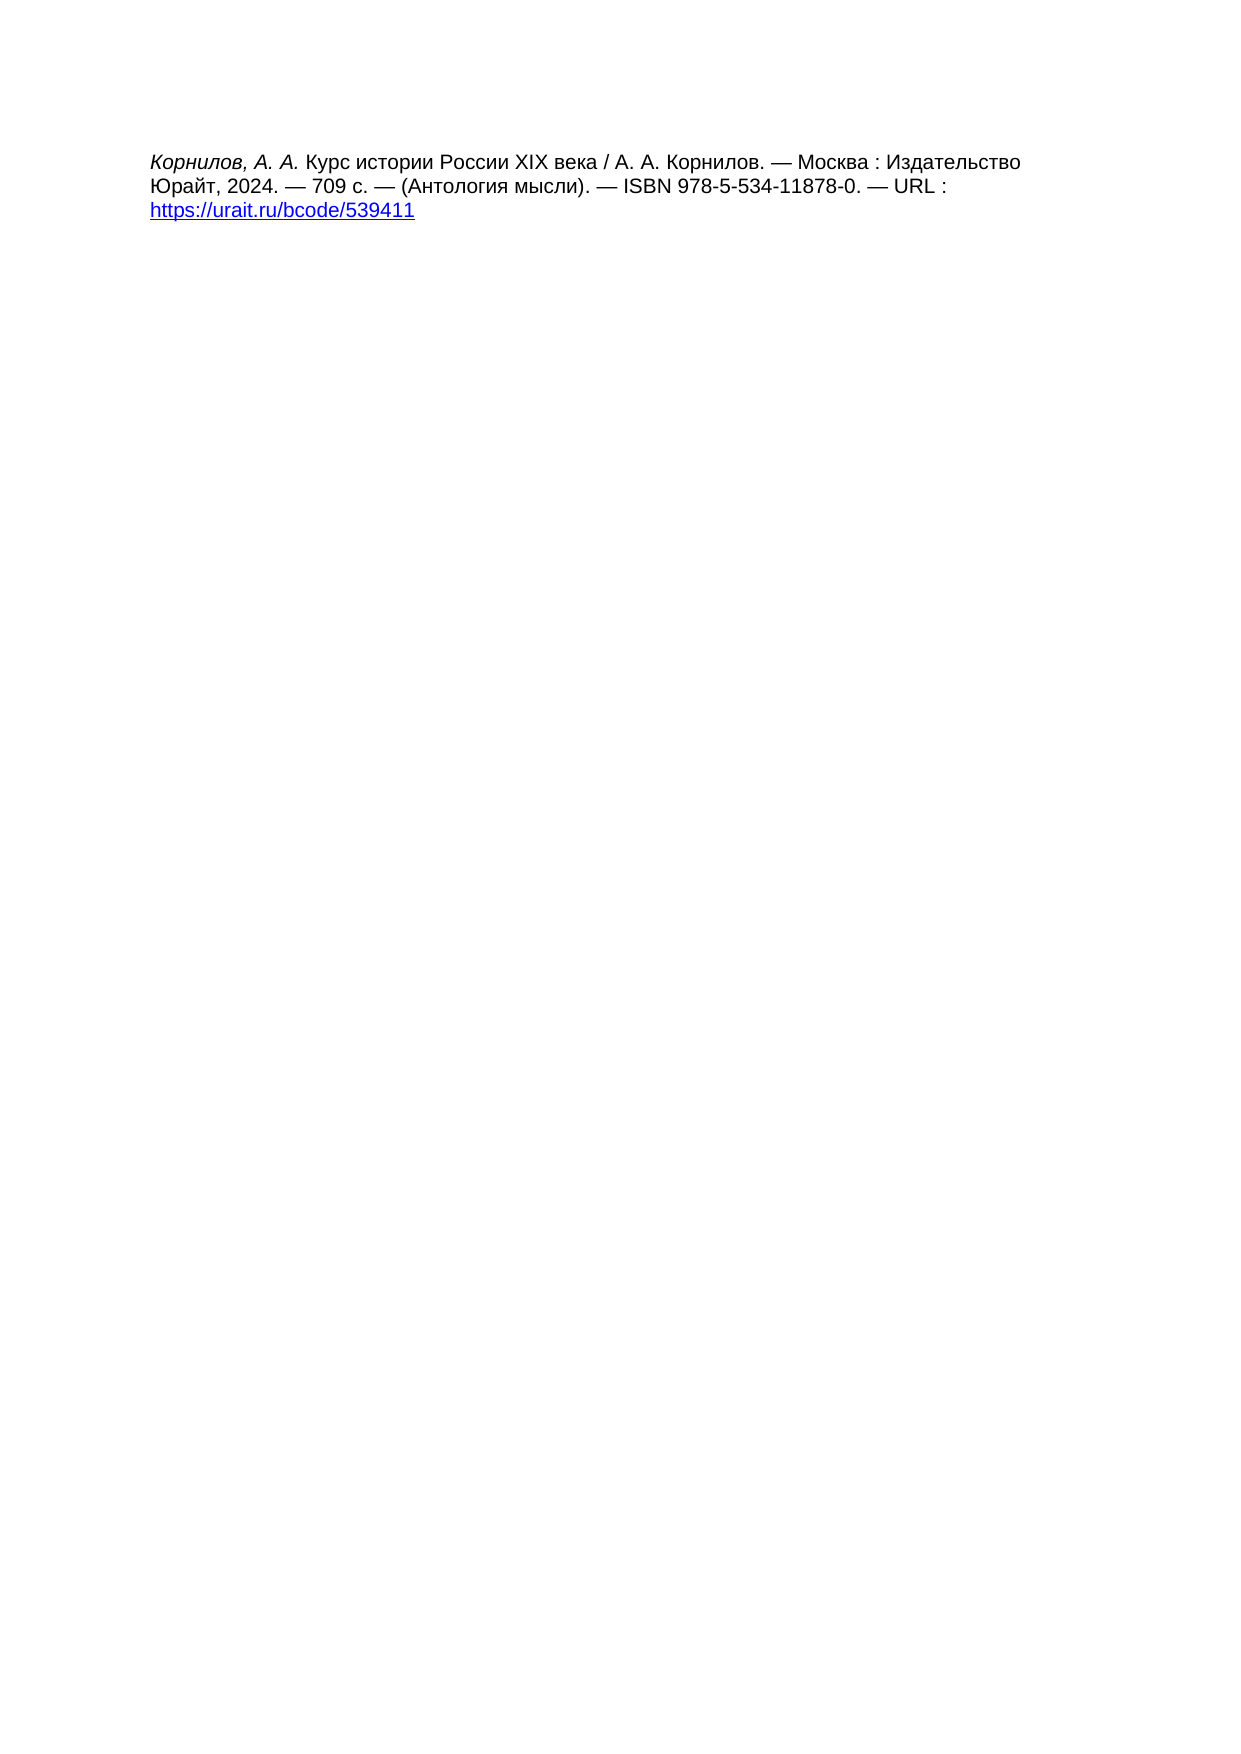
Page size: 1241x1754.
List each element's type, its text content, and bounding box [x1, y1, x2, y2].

text Корнилов, А. А. Курс истории России XIX века / А. А. Корнилов. — Москва : Издательство Юрайт, 2024. — 709 с. — (Антология мысли). — ISBN 978-5-534-11878-0. — URL : https://urait.ru/bcode/539411 [150, 150, 1090, 222]
